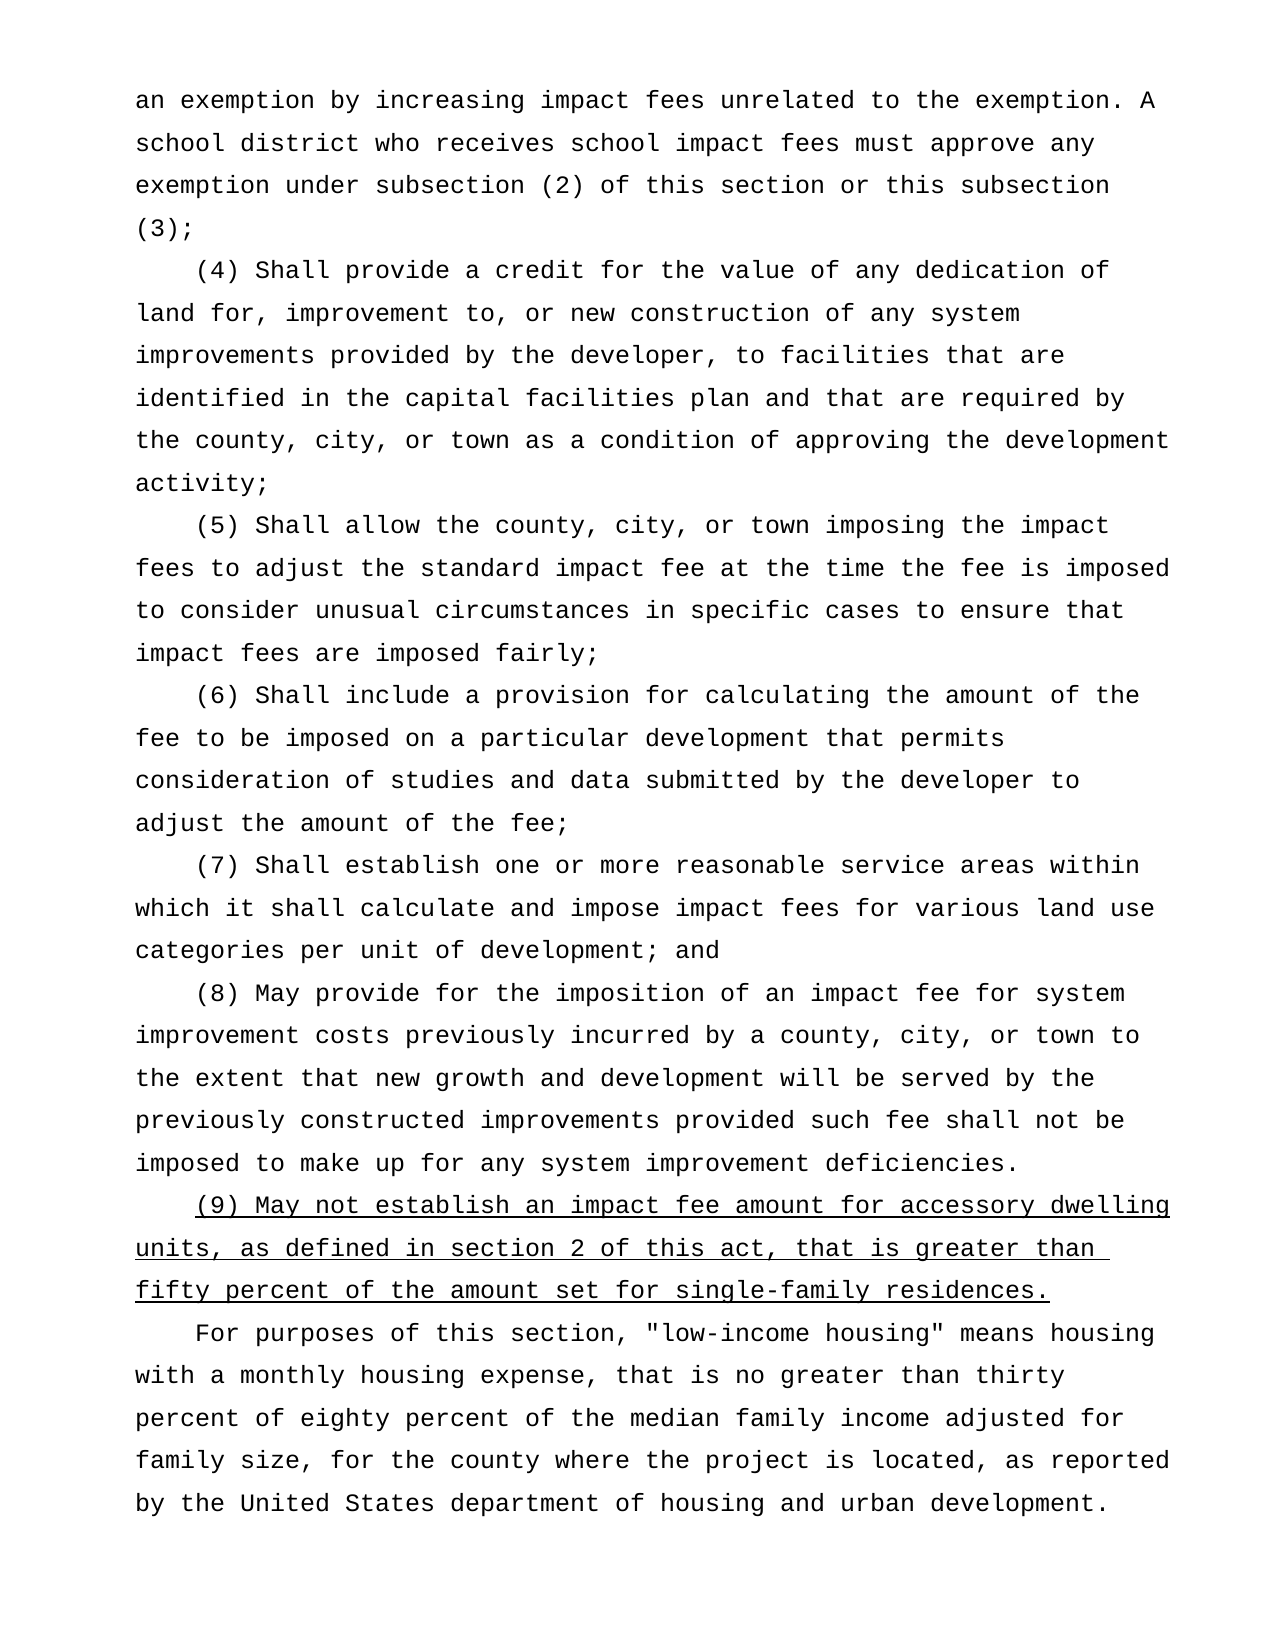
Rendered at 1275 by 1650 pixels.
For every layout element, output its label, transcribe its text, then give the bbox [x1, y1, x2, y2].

text (8) May provide for the imposition of an impact fee for system improvement costs previously incurred by a county, city, or town to the extent that new growth and development will be served by the previously constructed improvements provided such fee shall not be imposed to make up for any system improvement deficiencies. [135, 967, 1170, 1180]
text (9) May not establish an impact fee amount for accessory dwelling units, as defined in section 2 of this act, that is greater than fifty percent of the amount set for single-family residences. [135, 1180, 1170, 1307]
text (6) Shall include a provision for calculating the amount of the fee to be imposed on a particular development that permits consideration of studies and data submitted by the developer to adjust the amount of the fee; [135, 670, 1170, 840]
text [135, 75, 1170, 245]
text For purposes of this section, "low-income housing" means housing with a monthly housing expense, that is no greater than thirty percent of eighty percent of the median family income adjusted for family size, for the county where the project is located, as reported by the United States department of housing and urban development. [135, 1307, 1170, 1520]
text (4) Shall provide a credit for the value of any dedication of land for, improvement to, or new construction of any system improvements provided by the developer, to facilities that are identified in the capital facilities plan and that are required by the county, city, or town as a condition of approving the development activity; [135, 245, 1170, 500]
text (5) Shall allow the county, city, or town imposing the impact fees to adjust the standard impact fee at the time the fee is imposed to consider unusual circumstances in specific cases to ensure that impact fees are imposed fairly; [135, 500, 1170, 670]
text (7) Shall establish one or more reasonable service areas within which it shall calculate and impose impact fees for various land use categories per unit of development; and [135, 840, 1170, 967]
